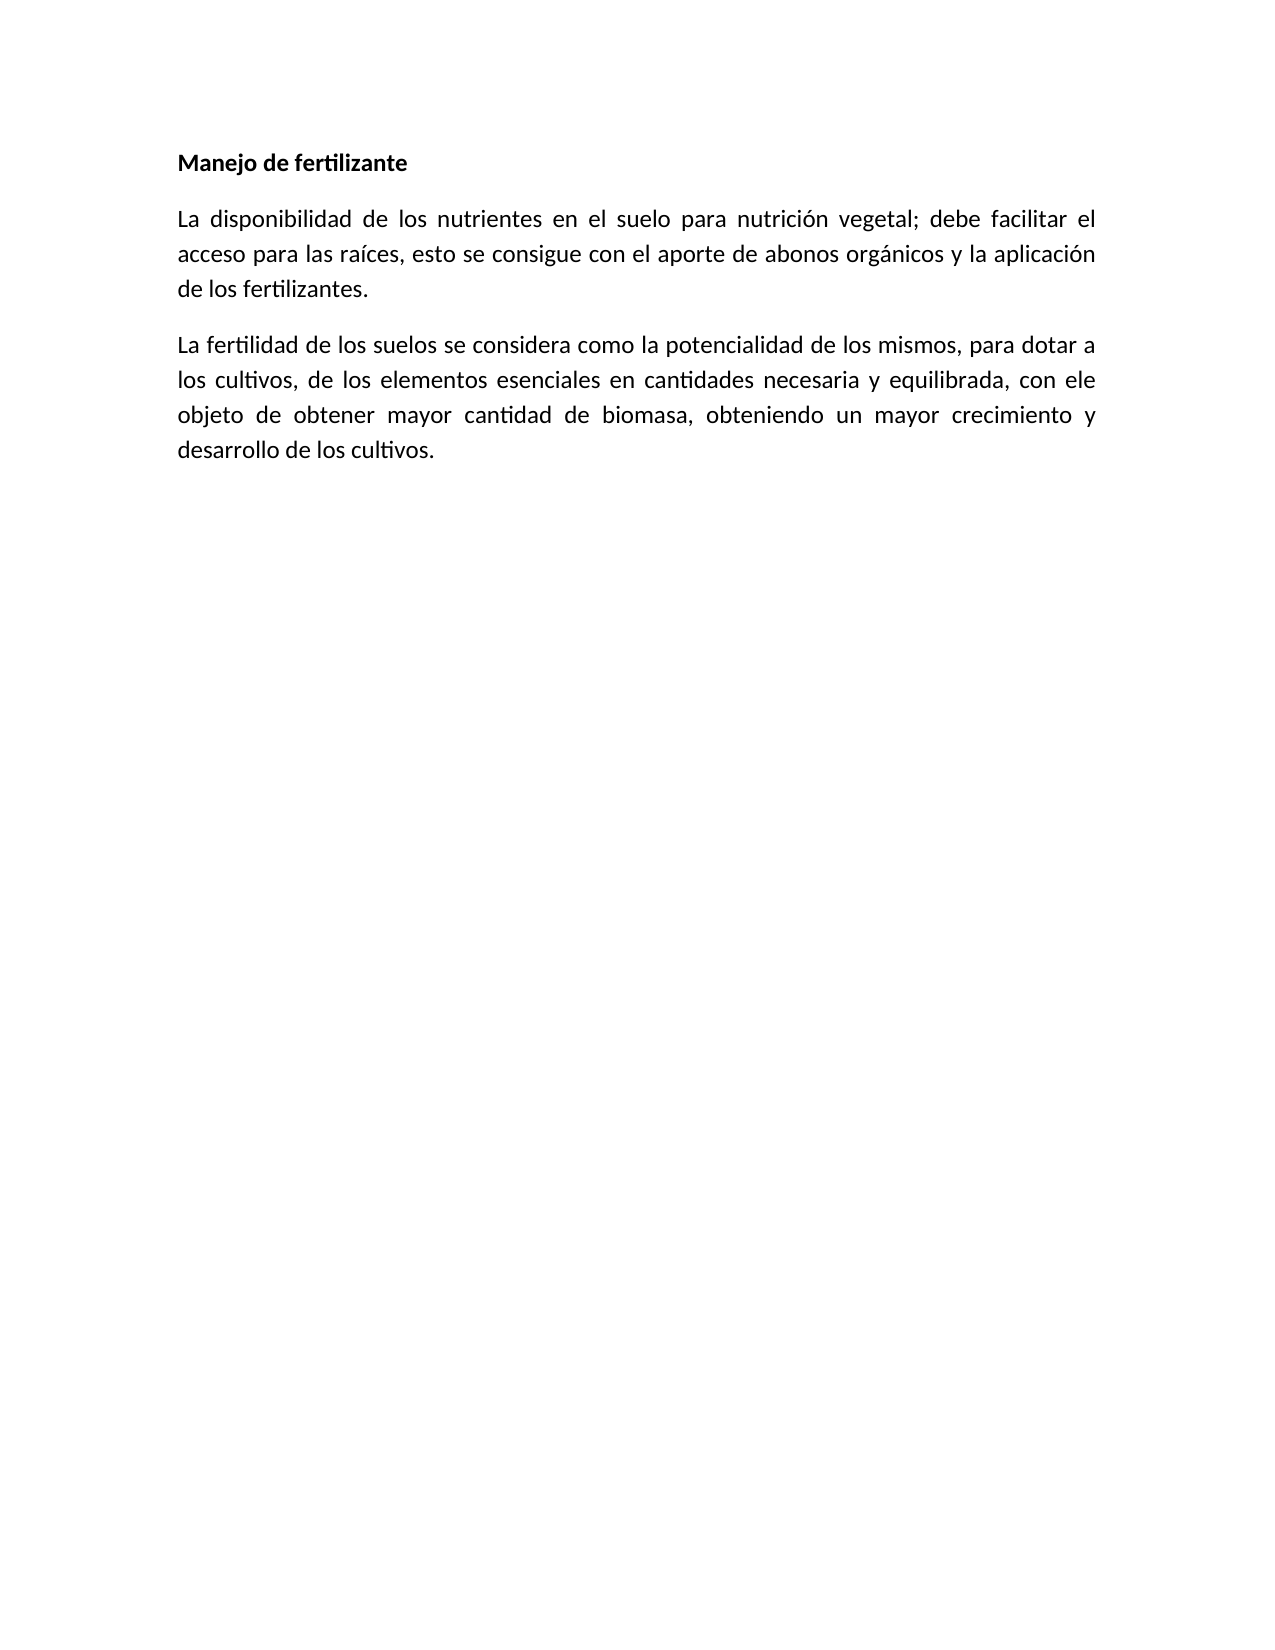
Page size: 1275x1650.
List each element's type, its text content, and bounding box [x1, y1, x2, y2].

text Manejo de fertilizante [177, 148, 1098, 178]
text La fertilidad de los suelos se considera como la potencialidad de los mismos, para dotar a los cultivos, de los elementos esenciales en cantidades necesaria y equilibrada, con ele objeto de obtener mayor cantidad de biomasa, obteniendo un mayor crecimiento y desarrollo de los cultivos. [177, 329, 1098, 465]
text La disponibilidad de los nutrientes en el suelo para nutrición vegetal; debe facilitar el acceso para las raíces, esto se consigue con el aporte de abonos orgánicos y la aplicación de los fertilizantes. [177, 203, 1098, 304]
